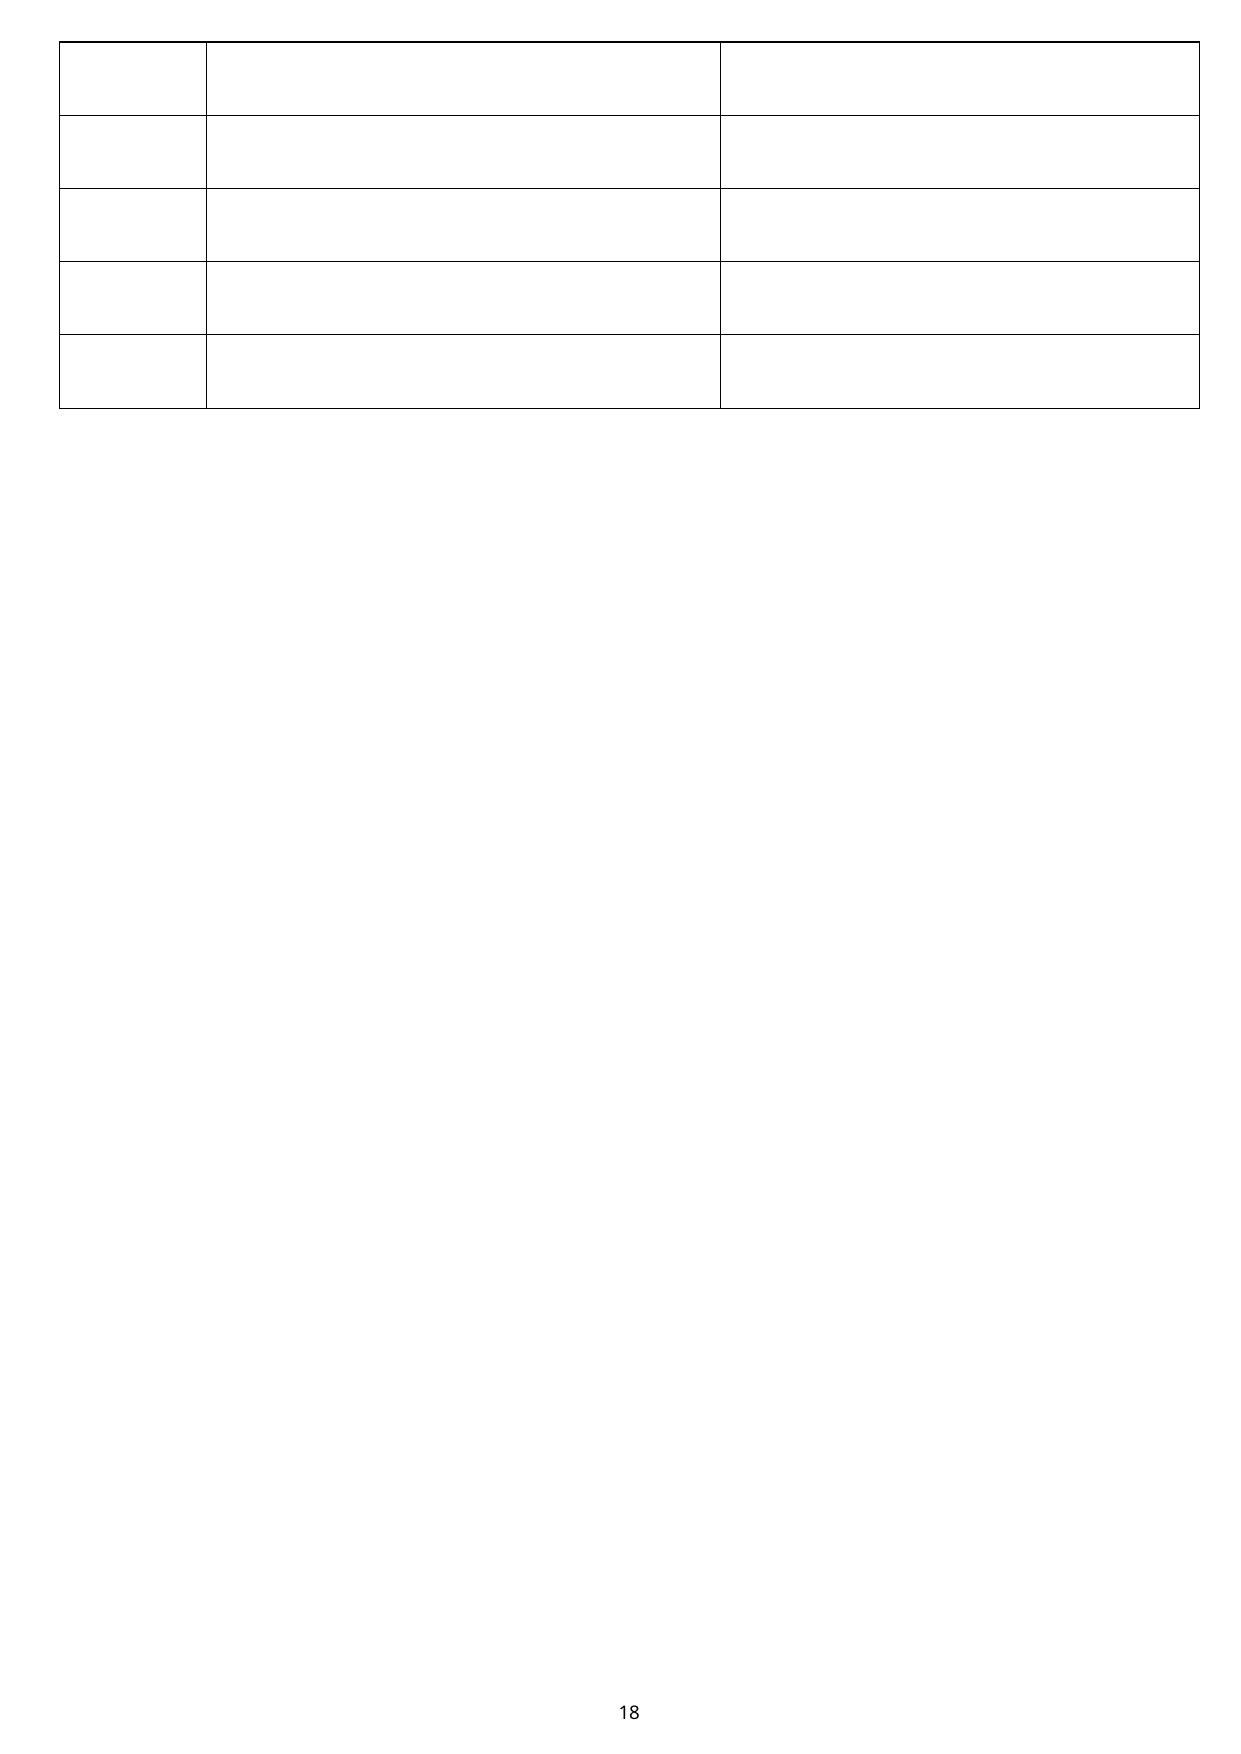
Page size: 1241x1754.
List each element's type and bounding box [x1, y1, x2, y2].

table_cell [60, 189, 206, 261]
table_cell [721, 262, 1199, 334]
table_cell [207, 189, 720, 261]
table_cell [60, 335, 206, 407]
table_cell [721, 335, 1199, 407]
table_cell [721, 43, 1199, 114]
table_cell [721, 189, 1199, 261]
table_cell [721, 116, 1199, 188]
table_cell [60, 43, 206, 114]
table_cell [207, 262, 720, 334]
table_cell [60, 262, 206, 334]
table_cell [207, 43, 720, 114]
table_cell [207, 116, 720, 188]
table_cell [60, 116, 206, 188]
table_cell [207, 335, 720, 407]
